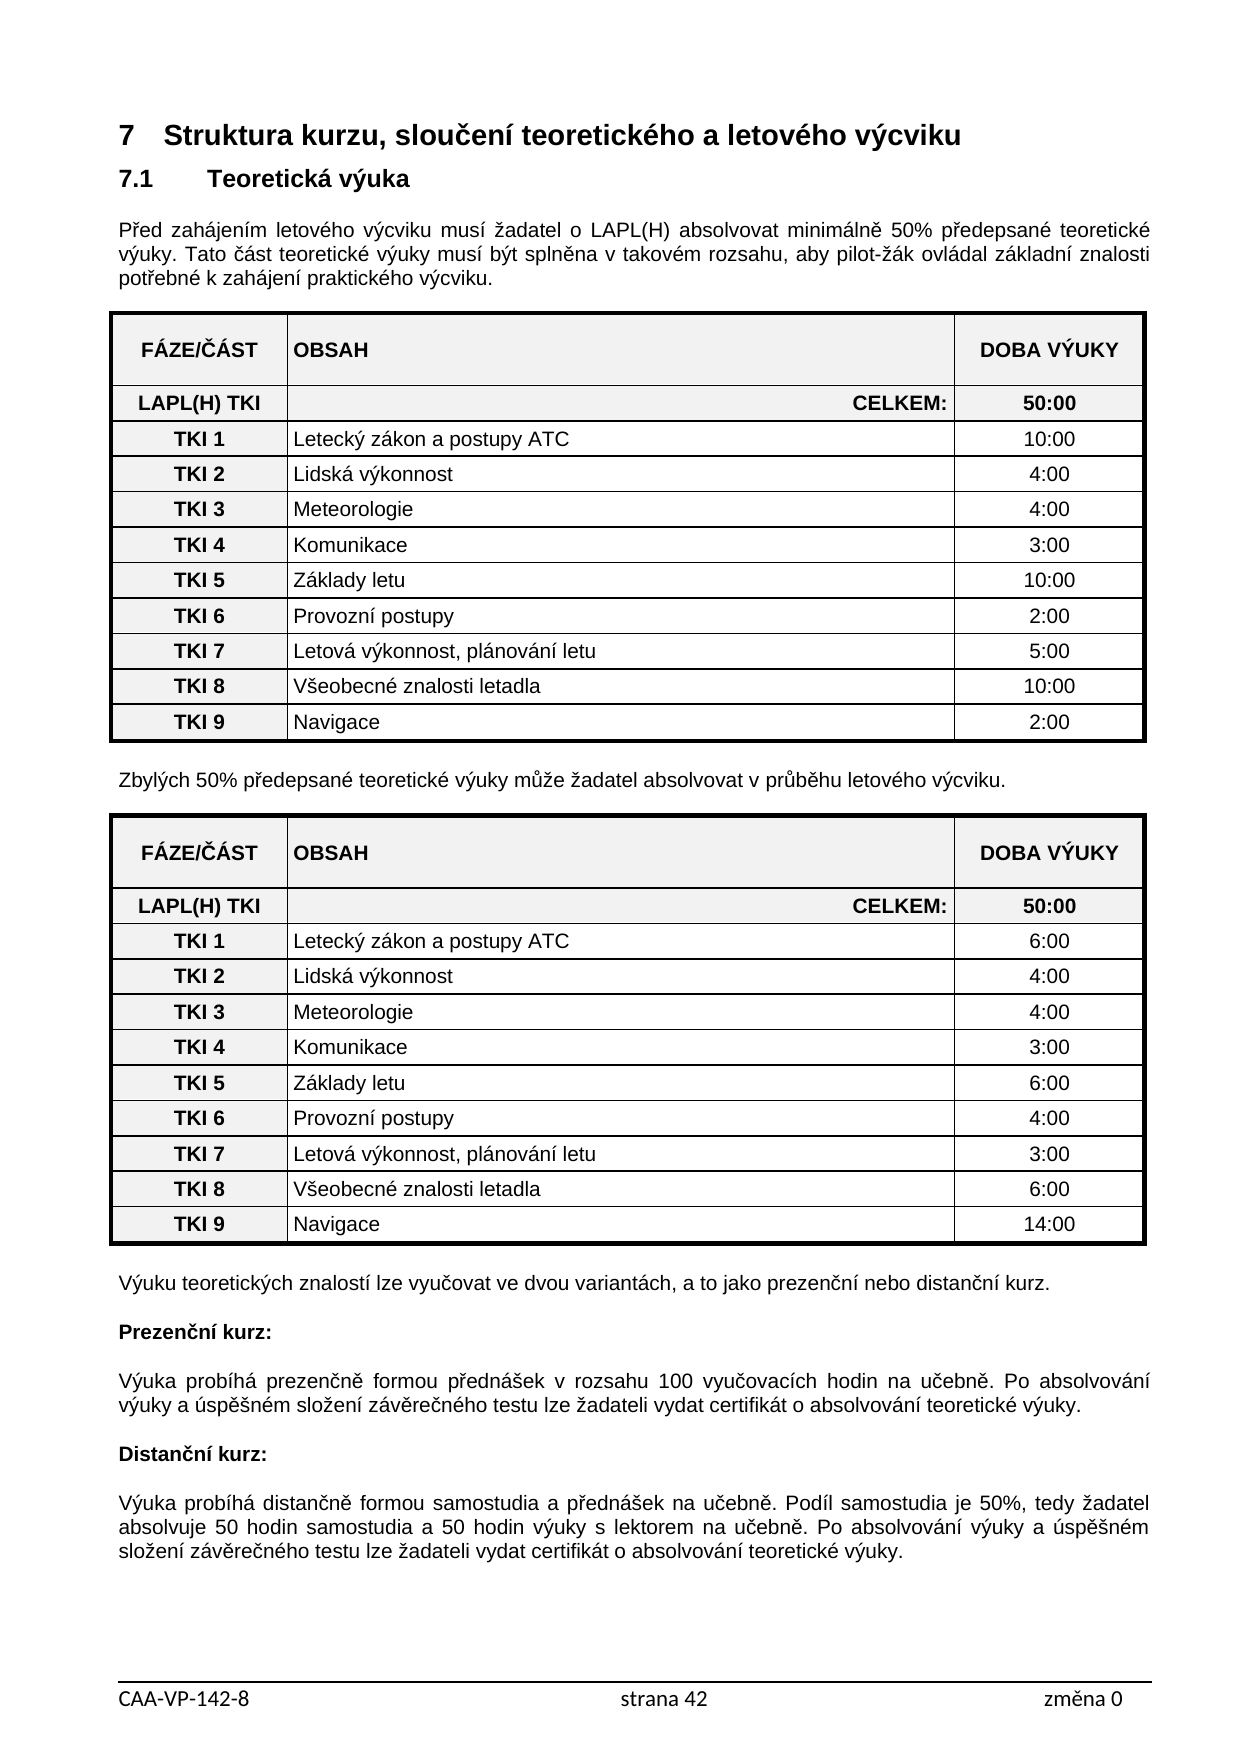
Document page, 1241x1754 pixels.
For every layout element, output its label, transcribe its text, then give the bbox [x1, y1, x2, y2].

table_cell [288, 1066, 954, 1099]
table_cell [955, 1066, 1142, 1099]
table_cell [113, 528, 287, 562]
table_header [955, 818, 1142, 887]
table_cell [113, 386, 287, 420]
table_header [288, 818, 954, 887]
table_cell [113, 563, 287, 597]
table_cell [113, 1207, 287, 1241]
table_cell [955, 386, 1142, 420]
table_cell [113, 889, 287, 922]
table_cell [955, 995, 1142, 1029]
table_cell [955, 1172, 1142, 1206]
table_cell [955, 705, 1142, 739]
subtitle Teoretická výuka [118, 164, 1152, 193]
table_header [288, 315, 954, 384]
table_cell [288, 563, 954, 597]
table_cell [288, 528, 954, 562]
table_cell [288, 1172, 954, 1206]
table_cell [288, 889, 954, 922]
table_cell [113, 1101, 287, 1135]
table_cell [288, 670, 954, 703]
text Před zahájením letového výcviku musí žadatel o LAPL(H) absolvovat minimálně 50% předepsané teoretické výuky. Tato část teoretické výuky musí být splněna v takovém rozsahu, aby pilot-žák ovládal základní znalosti potřebné k zahájení praktického výcviku. [118, 218, 1152, 290]
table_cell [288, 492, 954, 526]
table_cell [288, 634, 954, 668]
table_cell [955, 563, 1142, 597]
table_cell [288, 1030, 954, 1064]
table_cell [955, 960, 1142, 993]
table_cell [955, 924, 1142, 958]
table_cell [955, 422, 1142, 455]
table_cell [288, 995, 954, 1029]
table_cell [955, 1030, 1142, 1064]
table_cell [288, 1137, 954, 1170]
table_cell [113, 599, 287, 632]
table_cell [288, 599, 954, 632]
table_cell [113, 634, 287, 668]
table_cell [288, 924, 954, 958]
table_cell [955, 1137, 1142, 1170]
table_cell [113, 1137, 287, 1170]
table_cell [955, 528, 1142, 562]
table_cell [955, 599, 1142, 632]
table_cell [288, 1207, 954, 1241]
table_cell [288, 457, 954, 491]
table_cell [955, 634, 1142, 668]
text Výuka probíhá prezenčně formou přednášek v rozsahu 100 vyučovacích hodin na učebně. Po absolvování výuky a úspěšném složení závěrečného testu lze žadateli vydat certifikát o absolvování teoretické výuky. [118, 1369, 1152, 1417]
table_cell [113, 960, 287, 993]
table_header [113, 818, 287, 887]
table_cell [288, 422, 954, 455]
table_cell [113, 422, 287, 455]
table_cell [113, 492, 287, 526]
text Prezenční kurz: [118, 1320, 1152, 1344]
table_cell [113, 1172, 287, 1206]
text Distanční kurz: [118, 1442, 1152, 1466]
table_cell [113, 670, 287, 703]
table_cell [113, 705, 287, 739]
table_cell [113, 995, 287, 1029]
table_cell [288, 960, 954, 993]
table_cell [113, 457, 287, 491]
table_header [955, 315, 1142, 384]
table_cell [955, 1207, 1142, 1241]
subtitle Struktura kurzu, sloučení teoretického a letového výcviku [118, 118, 1152, 152]
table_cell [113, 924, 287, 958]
text Výuku teoretických znalostí lze vyučovat ve dvou variantách, a to jako prezenční nebo distanční kurz. [118, 1271, 1152, 1295]
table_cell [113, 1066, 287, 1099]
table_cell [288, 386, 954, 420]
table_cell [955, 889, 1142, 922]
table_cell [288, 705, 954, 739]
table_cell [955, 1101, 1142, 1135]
text Výuka probíhá distančně formou samostudia a přednášek na učebně. Podíl samostudia je 50%, tedy žadatel absolvuje 50 hodin samostudia a 50 hodin výuky s lektorem na učebně. Po absolvování výuky a úspěšném složení závěrečného testu lze žadateli vydat certifikát o absolvování teoretické výuky. [118, 1491, 1152, 1562]
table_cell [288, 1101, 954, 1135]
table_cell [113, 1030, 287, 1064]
text Zbylých 50% předepsané teoretické výuky může žadatel absolvovat v průběhu letového výcviku. [118, 768, 1152, 792]
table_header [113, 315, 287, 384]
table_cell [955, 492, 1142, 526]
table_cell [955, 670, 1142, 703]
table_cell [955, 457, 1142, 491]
